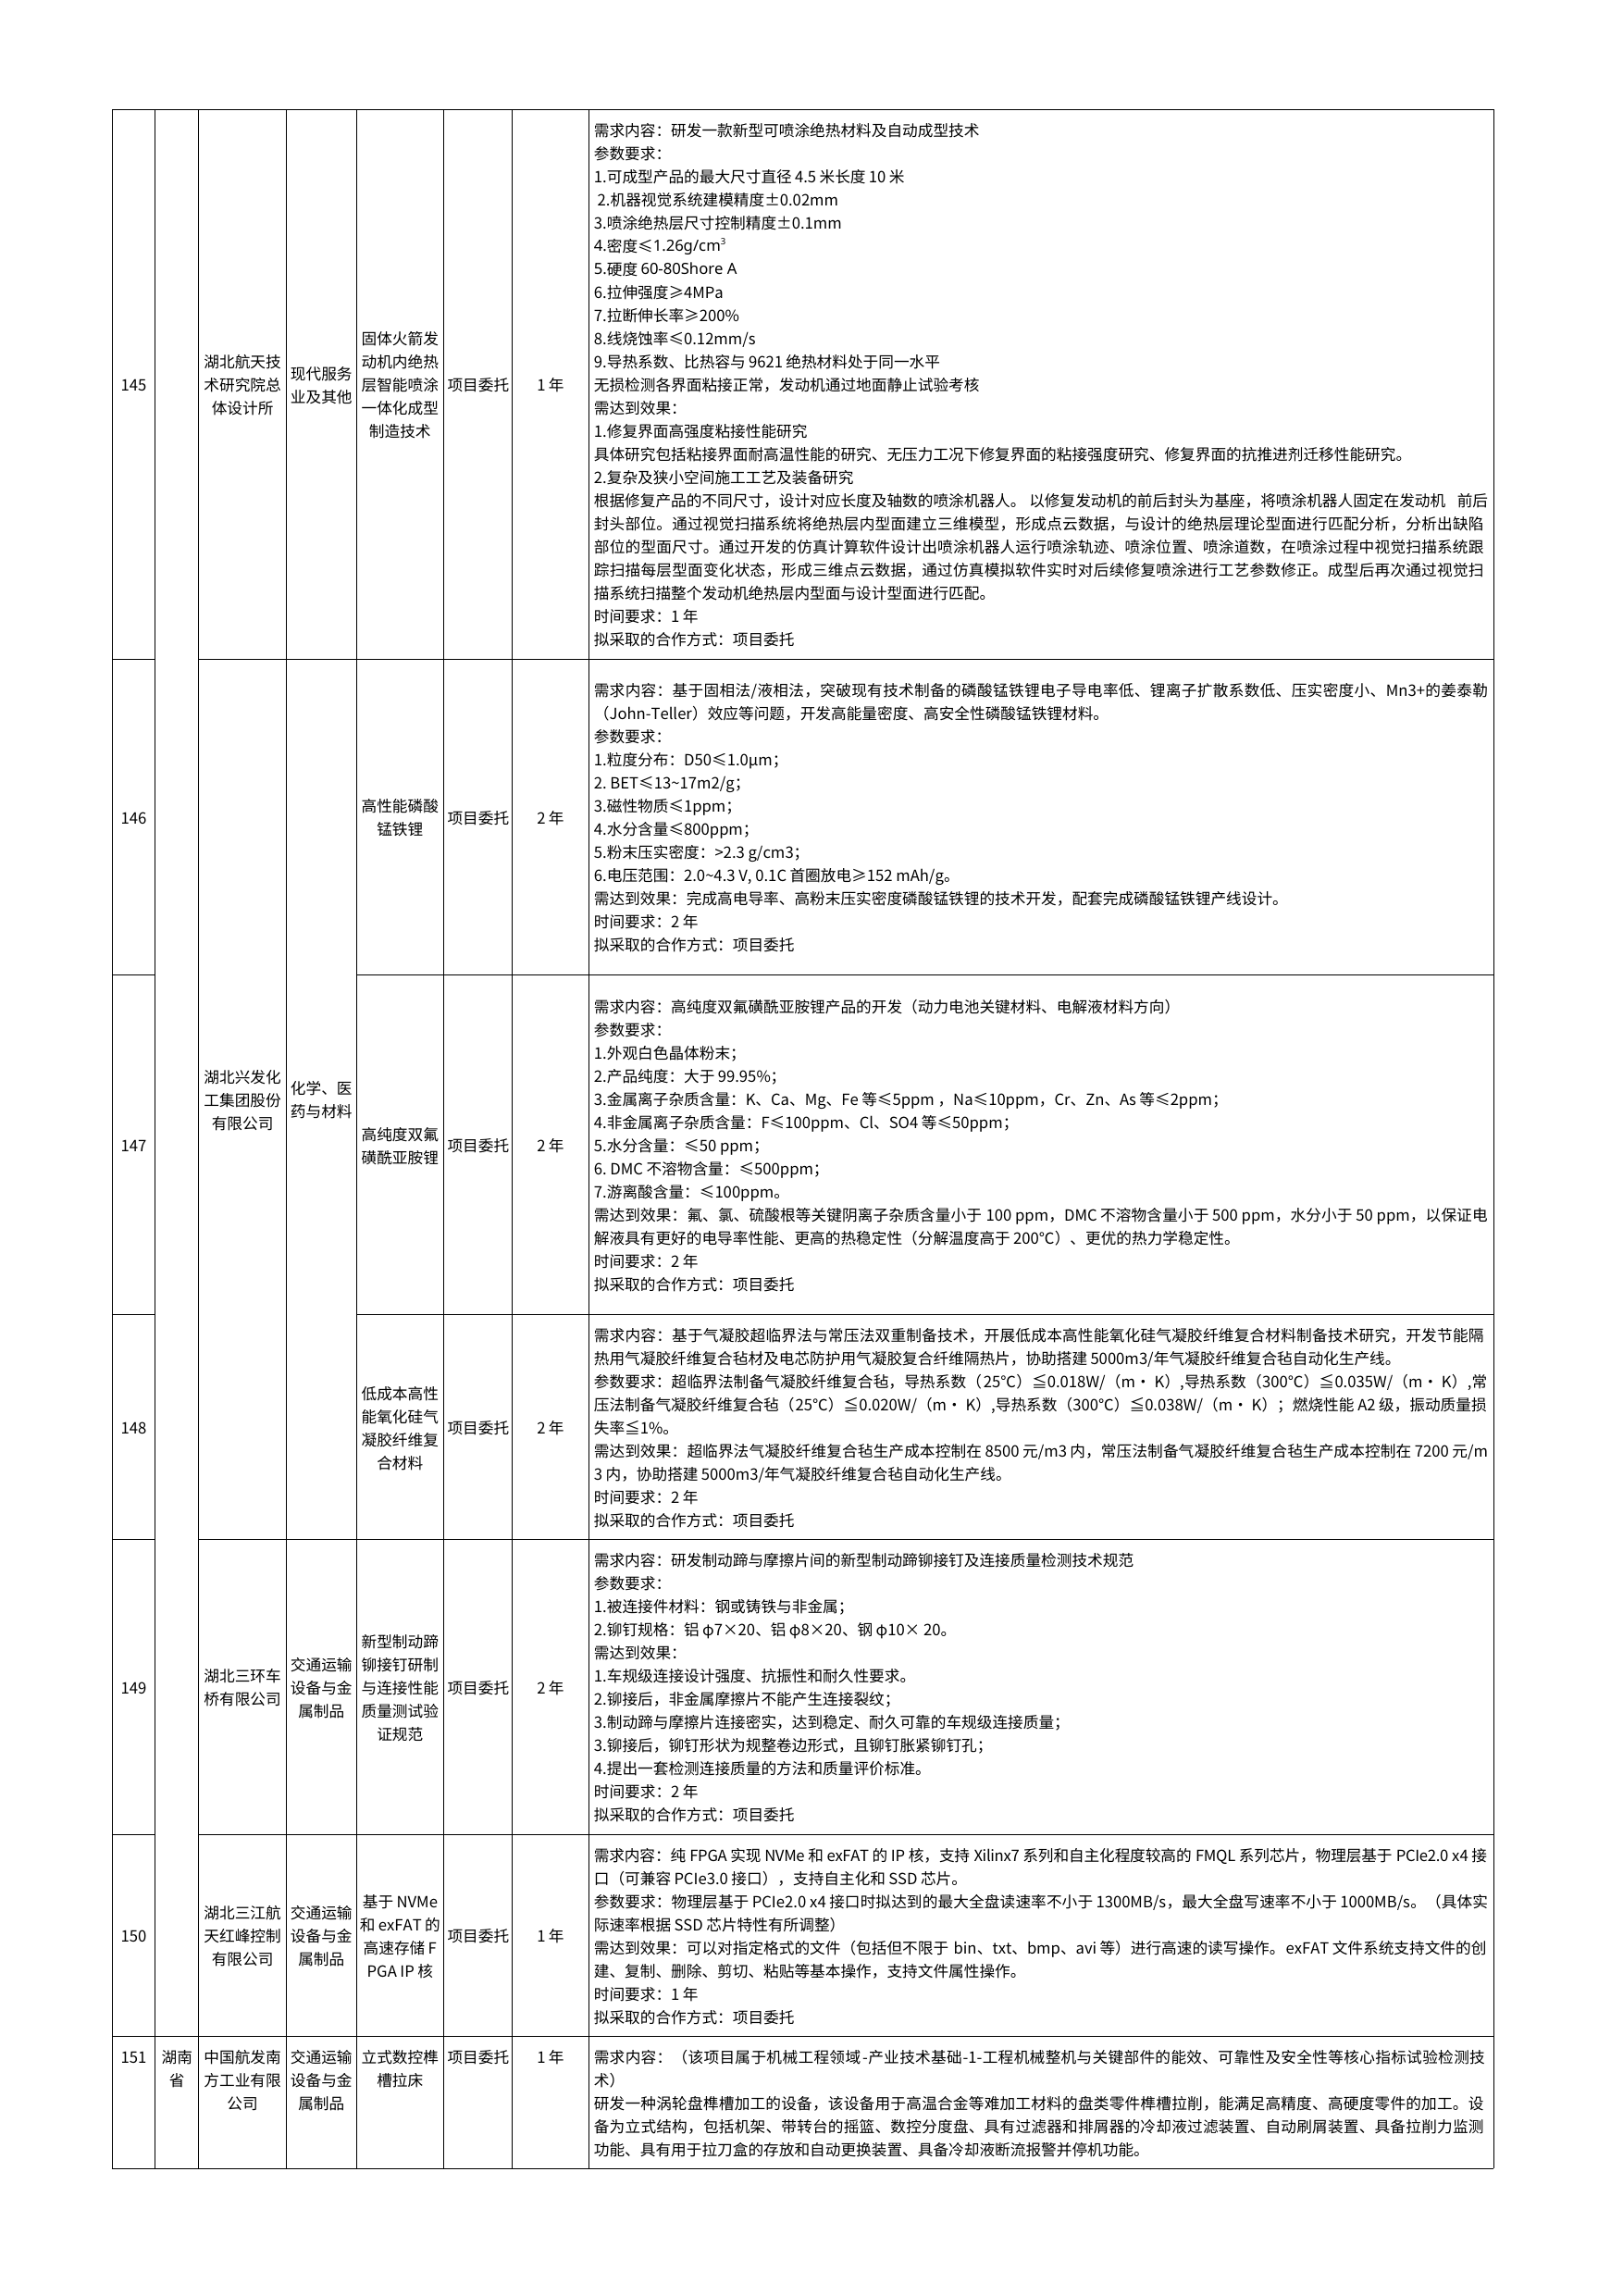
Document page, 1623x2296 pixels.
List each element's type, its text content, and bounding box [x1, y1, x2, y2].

table_cell 2年 [513, 660, 588, 974]
table_cell 2年 [513, 1315, 588, 1539]
table_cell 高纯度双氟磺酰亚胺锂 [357, 975, 443, 1314]
table_cell 2年 [513, 1540, 588, 1833]
table_cell 需求内容：纯FPGA实现NVMe和exFAT的IP 核，支持 Xilinx7系列和自主化程度较高的FMQL系列芯片，物理层基于PCIe2.0 x4接口（可兼容PCIe3.0接口），支持自主化和SSD芯片。 参数要求：物理层基于PCIe2.0 x4接口时拟达到的最大全盘读速率不小于1300MB/s，最大全盘写速率不小于1000MB/s。（具体实际速率根据SSD芯片特性有所调整） 需达到效果：可以对指定格式的文件（包括但不限于bin、txt、bmp、avi等）进行高速的读写操作。exFAT文件系统支持文件的创建、复制、删除、剪切、粘贴等基本操作，支持文件属性操作。 时间要求：1年 拟采取的合作方式：项目委托 [589, 1835, 1493, 2035]
table_cell 基于NVMe和exFAT的高速存储FPGA IP核 [357, 1835, 443, 2035]
table_cell 需求内容：基于气凝胶超临界法与常压法双重制备技术，开展低成本高性能氧化硅气凝胶纤维复合材料制备技术研究，开发节能隔热用气凝胶纤维复合毡材及电芯防护用气凝胶复合纤维隔热片，协助搭建5000m3/年气凝胶纤维复合毡自动化生产线。 参数要求：超临界法制备气凝胶纤维复合毡，导热系数（25℃）≦0.018W/（m· K）,导热系数（300℃）≦0.035W/（m· K）,常压法制备气凝胶纤维复合毡（25℃）≦0.020W/（m· K）,导热系数（300℃）≦0.038W/（m· K）；燃烧性能A2级，振动质量损失率≦1%。 需达到效果：超临界法气凝胶纤维复合毡生产成本控制在8500元/m3内，常压法制备气凝胶纤维复合毡生产成本控制在7200元/m3内，协助搭建5000m3/年气凝胶纤维复合毡自动化生产线。 时间要求：2年 拟采取的合作方式：项目委托 [589, 1315, 1493, 1539]
table_cell 项目委托 [444, 1835, 512, 2035]
table_cell 固体火箭发动机内绝热层智能喷涂一体化成型制造技术 [357, 110, 443, 658]
table_cell 项目委托 [444, 1315, 512, 1539]
table_cell 149 [113, 1540, 155, 1833]
table_cell 1年 [513, 110, 588, 658]
table_cell 项目委托 [444, 975, 512, 1314]
table_cell 需求内容：研发制动蹄与摩擦片间的新型制动蹄铆接钉及连接质量检测技术规范 参数要求： 1.被连接件材料：钢或铸铁与非金属； 2.铆钉规格：铝φ7×20、铝φ8×20、钢φ10× 20。 需达到效果： 1.车规级连接设计强度、抗振性和耐久性要求。 2.铆接后，非金属摩擦片不能产生连接裂纹； 3.制动蹄与摩擦片连接密实，达到稳定、耐久可靠的车规级连接质量； 3.铆接后，铆钉形状为规整卷边形式，且铆钉胀紧铆钉孔； 4.提出一套检测连接质量的方法和质量评价标准。 时间要求：2年 拟采取的合作方式：项目委托 [589, 1540, 1493, 1833]
table_cell 151 [113, 2037, 155, 2168]
table_cell 需求内容：基于固相法/液相法，突破现有技术制备的磷酸锰铁锂电子导电率低、锂离子扩散系数低、压实密度小、Mn3+的姜泰勒（John-Teller）效应等问题，开发高能量密度、高安全性磷酸锰铁锂材料。 参数要求： 1.粒度分布：D50≤1.0μm； 2. BET≤13~17m2/g； 3.磁性物质≤1ppm； 4.水分含量≤800ppm； 5.粉末压实密度：>2.3 g/cm3； 6.电压范围：2.0~4.3 V, 0.1C首圈放电≥152 mAh/g。 需达到效果：完成高电导率、高粉末压实密度磷酸锰铁锂的技术开发，配套完成磷酸锰铁锂产线设计。 时间要求：2年 拟采取的合作方式：项目委托 [589, 660, 1493, 974]
table_cell 立式数控榫槽拉床 [357, 2037, 443, 2168]
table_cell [589, 2037, 1493, 2168]
table_cell 1年 [513, 2037, 588, 2168]
table_cell 湖北三江航天红峰控制有限公司 [199, 1835, 286, 2035]
table_cell 现代服务业及其他 [287, 110, 356, 658]
table_cell 148 [113, 1315, 155, 1539]
table_cell 低成本高性能氧化硅气凝胶纤维复合材料 [357, 1315, 443, 1539]
table_cell 交通运输设备与金属制品 [287, 1540, 356, 1833]
table_cell 湖北航天技术研究院总体设计所 [199, 110, 286, 658]
table_cell 项目委托 [444, 2037, 512, 2168]
table_cell 需求内容：研发一款新型可喷涂绝热材料及自动成型技术 参数要求： 1.可成型产品的最大尺寸直径4.5米长度10米 2.机器视觉系统建模精度±0.02mm 3.喷涂绝热层尺寸控制精度±0.1mm 4.密度≤1.26g/cm3 5.硬度60-80Shore A 6.拉伸强度≥4MPa 7.拉断伸长率≥200% 8.线烧蚀率≤0.12mm/s 9.导热系数、比热容与9621绝热材料处于同一水平 无损检测各界面粘接正常，发动机通过地面静止试验考核 需达到效果： 1.修复界面高强度粘接性能研究 具体研究包括粘接界面耐高温性能的研究、无压力工况下修复界面的粘接强度研究、修复界面的抗推进剂迁移性能研究。 2.复杂及狭小空间施工工艺及装备研究 根据修复产品的不同尺寸，设计对应长度及轴数的喷涂机器人。 以修复发动机的前后封头为基座，将喷涂机器人固定在发动机 前后封头部位。通过视觉扫描系统将绝热层内型面建立三维模型，形成点云数据，与设计的绝热层理论型面进行匹配分析，分析出缺陷部位的型面尺寸。通过开发的仿真计算软件设计出喷涂机器人运行喷涂轨迹、喷涂位置、喷涂道数，在喷涂过程中视觉扫描系统跟踪扫描每层型面变化状态，形成三维点云数据，通过仿真模拟软件实时对后续修复喷涂进行工艺参数修正。成型后再次通过视觉扫描系统扫描整个发动机绝热层内型面与设计型面进行匹配。 时间要求：1年 拟采取的合作方式：项目委托 [589, 110, 1493, 658]
table_cell 146 [113, 660, 155, 974]
table_cell 需求内容：高纯度双氟磺酰亚胺锂产品的开发（动力电池关键材料、电解液材料方向） 参数要求： 1.外观白色晶体粉末； 2.产品纯度：大于99.95%； 3.金属离子杂质含量：K、Ca、Mg、Fe等≤5ppm ，Na≤10ppm，Cr、Zn、As等≤2ppm； 4.非金属离子杂质含量：F≤100ppm、Cl、SO4等≤50ppm； 5.水分含量：≤50 ppm； 6. DMC不溶物含量：≤500ppm； 7.游离酸含量：≤100ppm。 需达到效果：氟、氯、硫酸根等关键阴离子杂质含量小于100 ppm，DMC不溶物含量小于500 ppm，水分小于50 ppm，以保证电解液具有更好的电导率性能、更高的热稳定性（分解温度高于200℃）、更优的热力学稳定性。 时间要求：2年 拟采取的合作方式：项目委托 [589, 975, 1493, 1314]
table_cell 高性能磷酸锰铁锂 [357, 660, 443, 974]
table_cell 项目委托 [444, 1540, 512, 1833]
table_cell 湖南省 [155, 2037, 198, 2168]
table_cell 150 [113, 1835, 155, 2035]
table_cell 新型制动蹄铆接钉研制与连接性能质量测试验证规范 [357, 1540, 443, 1833]
table_cell 项目委托 [444, 660, 512, 974]
table_cell 湖北兴发化工集团股份有限公司 [199, 660, 286, 1539]
table_cell 中国航发南方工业有限公司 [199, 2037, 286, 2168]
table_cell 湖北三环车桥有限公司 [199, 1540, 286, 1833]
table_cell 交通运输设备与金属制品 [287, 1835, 356, 2035]
table_cell 项目委托 [444, 110, 512, 658]
table_cell 1年 [513, 1835, 588, 2035]
table_cell 2年 [513, 975, 588, 1314]
table_cell 交通运输设备与金属制品 [287, 2037, 356, 2168]
table_cell 147 [113, 975, 155, 1314]
table_cell 145 [113, 110, 155, 658]
table_cell 化学、医药与材料 [287, 660, 356, 1539]
